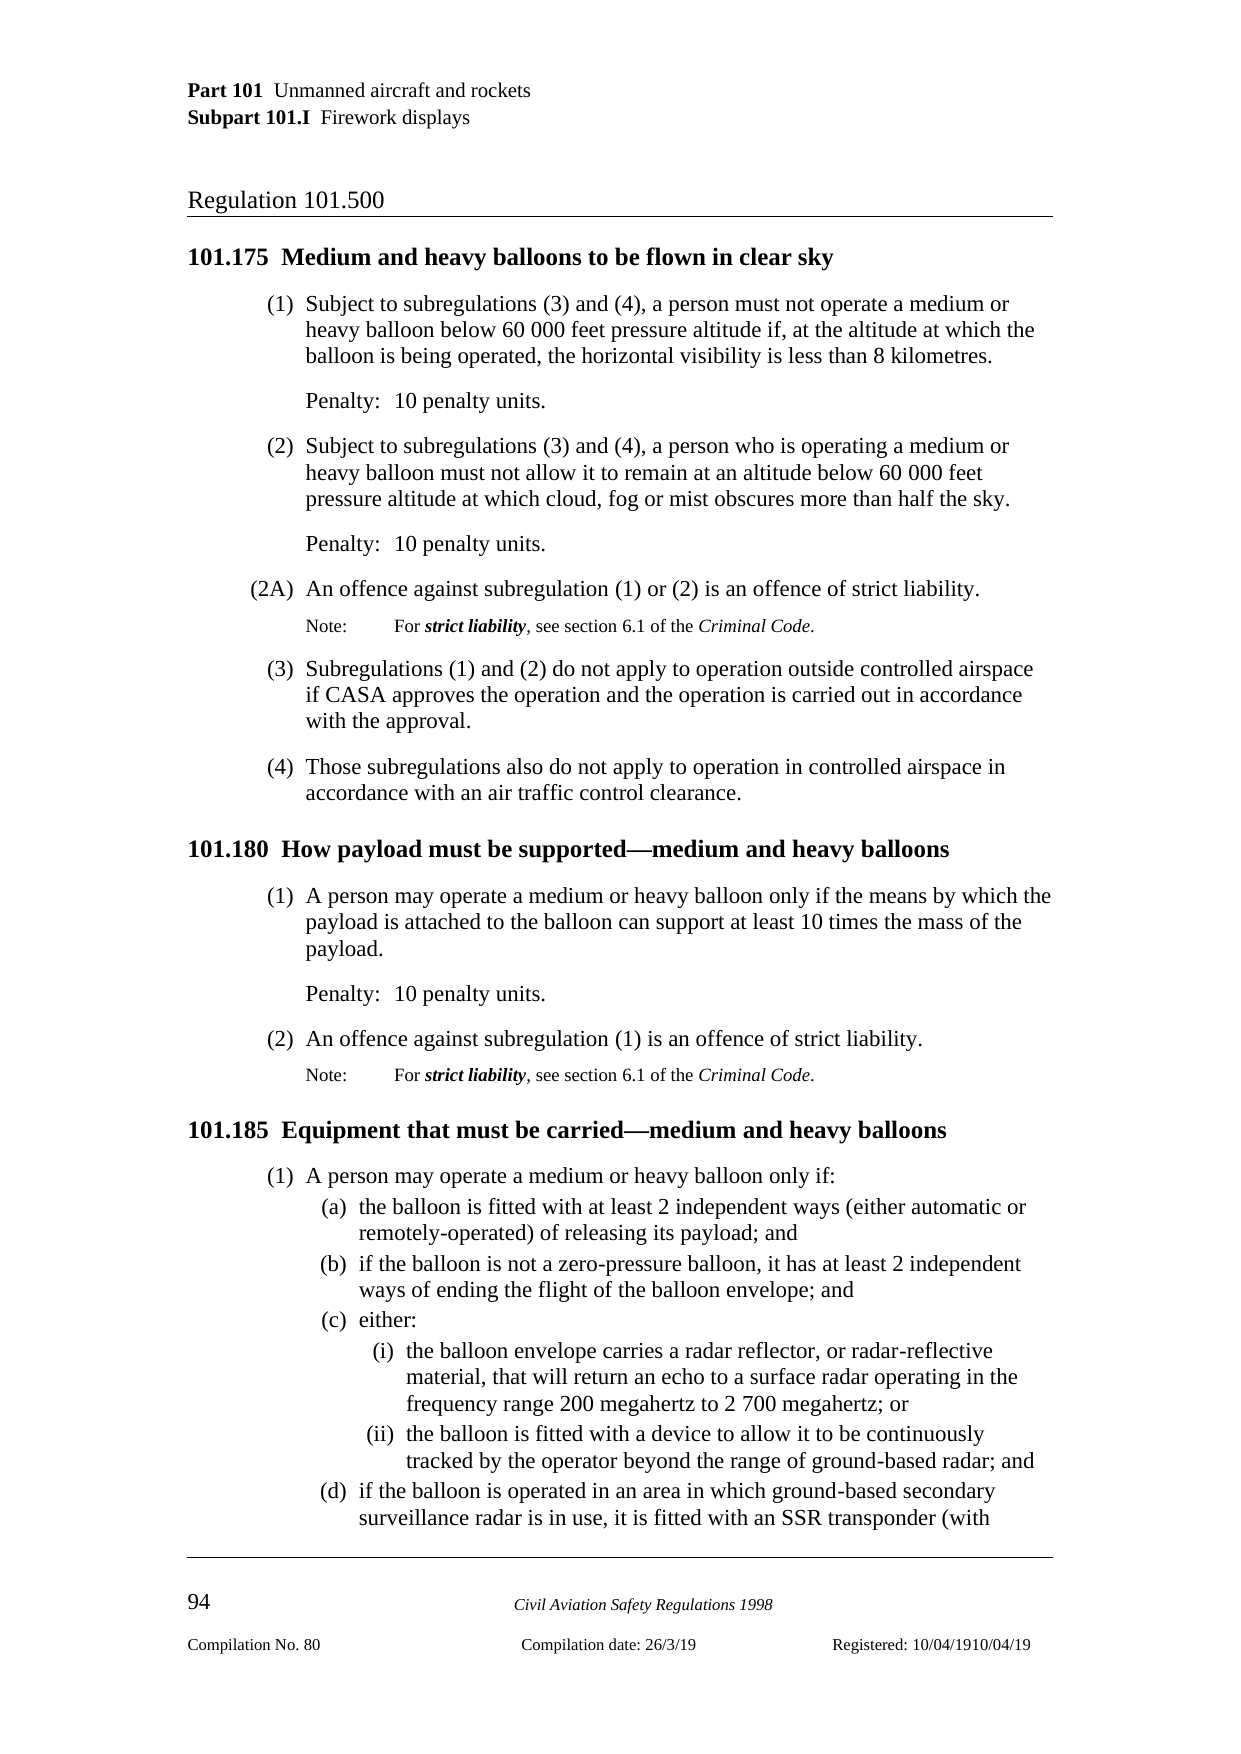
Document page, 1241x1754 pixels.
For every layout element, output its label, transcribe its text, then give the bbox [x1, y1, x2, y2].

text (2A) An offence against subregulation (1) or (2) is an offence of strict liability. [187, 576, 1053, 602]
text (1) Subject to subregulations (3) and (4), a person must not operate a medium or heavy balloon below 60 000 feet pressure altitude if, at the altitude at which the balloon is being operated, the horizontal visibility is less than 8 kilometres. [187, 290, 1053, 369]
text (2) An offence against subregulation (1) is an offence of strict liability. [187, 1025, 1053, 1051]
text (1) A person may operate a medium or heavy balloon only if the means by which the payload is attached to the balloon can support at least 10 times the mass of the payload. [187, 882, 1053, 961]
text 101.175 Medium and heavy balloons to be flown in clear sky [187, 242, 1053, 271]
text Note: For strict liability, see section 6.1 of the Criminal Code. [305, 614, 1053, 636]
text 101.180 How payload must be supported—medium and heavy balloons [187, 834, 1053, 863]
text (1) A person may operate a medium or heavy balloon only if: [187, 1162, 1053, 1189]
text (b) if the balloon is not a zero-pressure balloon, it has at least 2 independent ways of ending the flight of the balloon envelope; and [187, 1250, 1053, 1302]
text Penalty: 10 penalty units. [305, 980, 1053, 1006]
text Penalty: 10 penalty units. [305, 387, 1053, 414]
text (2) Subject to subregulations (3) and (4), a person who is operating a medium or heavy balloon must not allow it to remain at an altitude below 60 000 feet pressure altitude at which cloud, fog or mist obscures more than half the sky. [187, 433, 1053, 512]
text (ii) the balloon is fitted with a device to allow it to be continuously tracked by the operator beyond the range of ground-based radar; and [187, 1420, 1053, 1473]
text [187, 1477, 1053, 1530]
text (3) Subregulations (1) and (2) do not apply to operation outside controlled airspace if CASA approves the operation and the operation is carried out in accordance with the approval. [187, 655, 1053, 734]
text Note: For strict liability, see section 6.1 of the Criminal Code. [305, 1064, 1053, 1086]
text (4) Those subregulations also do not apply to operation in controlled airspace in accordance with an air traffic control clearance. [187, 753, 1053, 805]
text 101.185 Equipment that must be carried—medium and heavy balloons [187, 1115, 1053, 1143]
text Penalty: 10 penalty units. [305, 530, 1053, 557]
text (i) the balloon envelope carries a radar reflector, or radar-reflective material, that will return an echo to a surface radar operating in the frequency range 200 megahertz to 2 700 megahertz; or [187, 1337, 1053, 1416]
text (a) the balloon is fitted with at least 2 independent ways (either automatic or remotely-operated) of releasing its payload; and [187, 1193, 1053, 1246]
text (c) either: [187, 1307, 1053, 1333]
